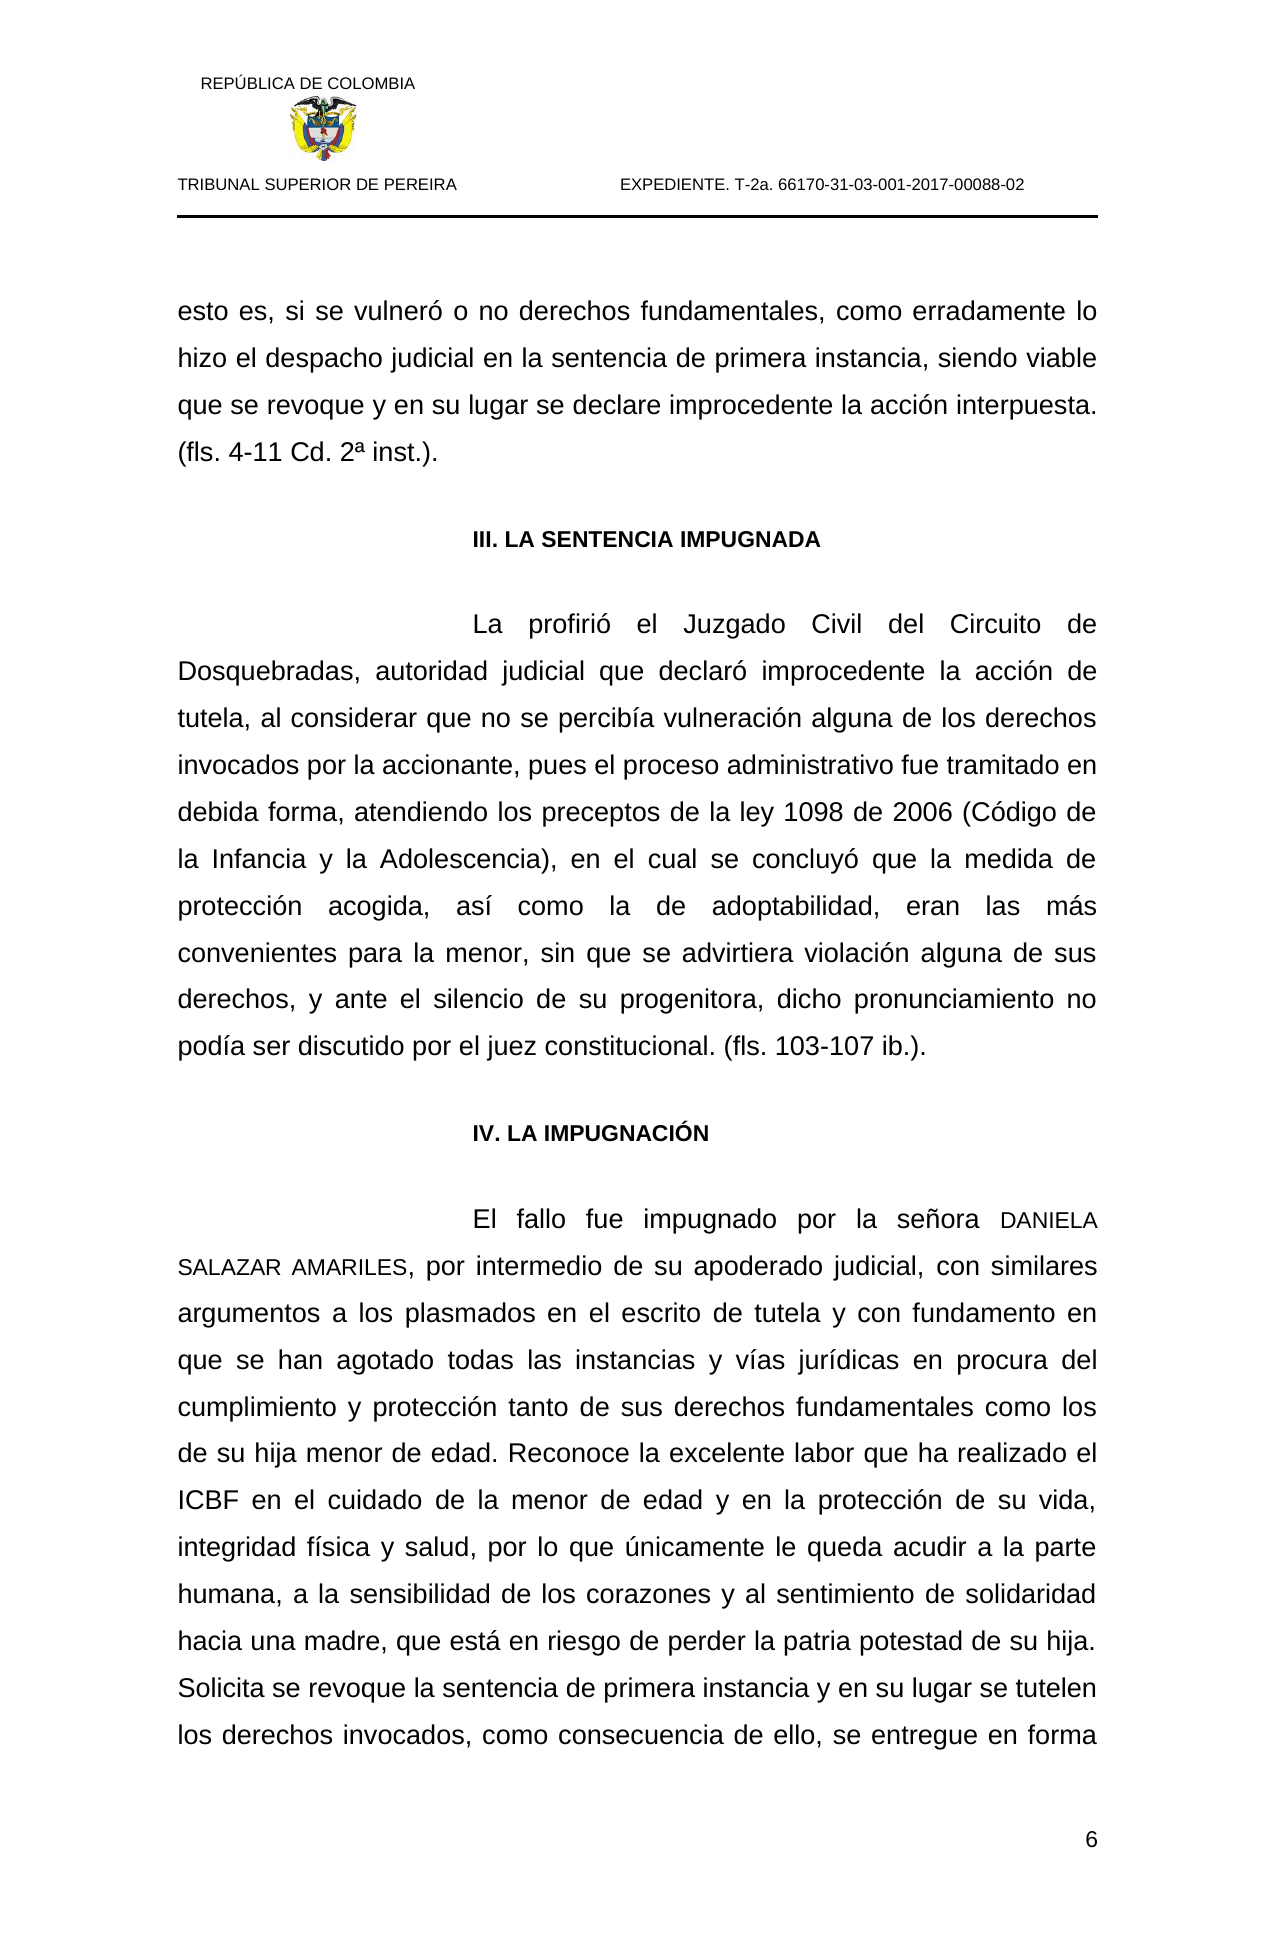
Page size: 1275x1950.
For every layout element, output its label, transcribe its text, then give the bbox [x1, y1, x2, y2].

text III. LA SENTENCIA IMPUGNADA [177, 526, 1098, 552]
text IV. LA IMPUGNACIÓN [177, 1120, 1098, 1147]
picture [289, 96, 357, 161]
text La profirió el Juzgado Civil del Circuito de Dosquebradas, autoridad judicial que declaró improcedente la acción de tutela, al considerar que no se percibía vulneración alguna de los derechos invocados por la accionante, pues el proceso administrativo fue tramitado en debida forma, atendiendo los preceptos de la ley 1098 de 2006 (Código de la Infancia y la Adolescencia), en el cual se concluyó que la medida de protección acogida, así como la de adoptabilidad, eran las más convenientes para la menor, sin que se advirtiera violación alguna de sus derechos, y ante el silencio de su progenitora, dicho pronunciamiento no podía ser discutido por el juez constitucional. (fls. 103-107 ib.). [177, 608, 1098, 1062]
